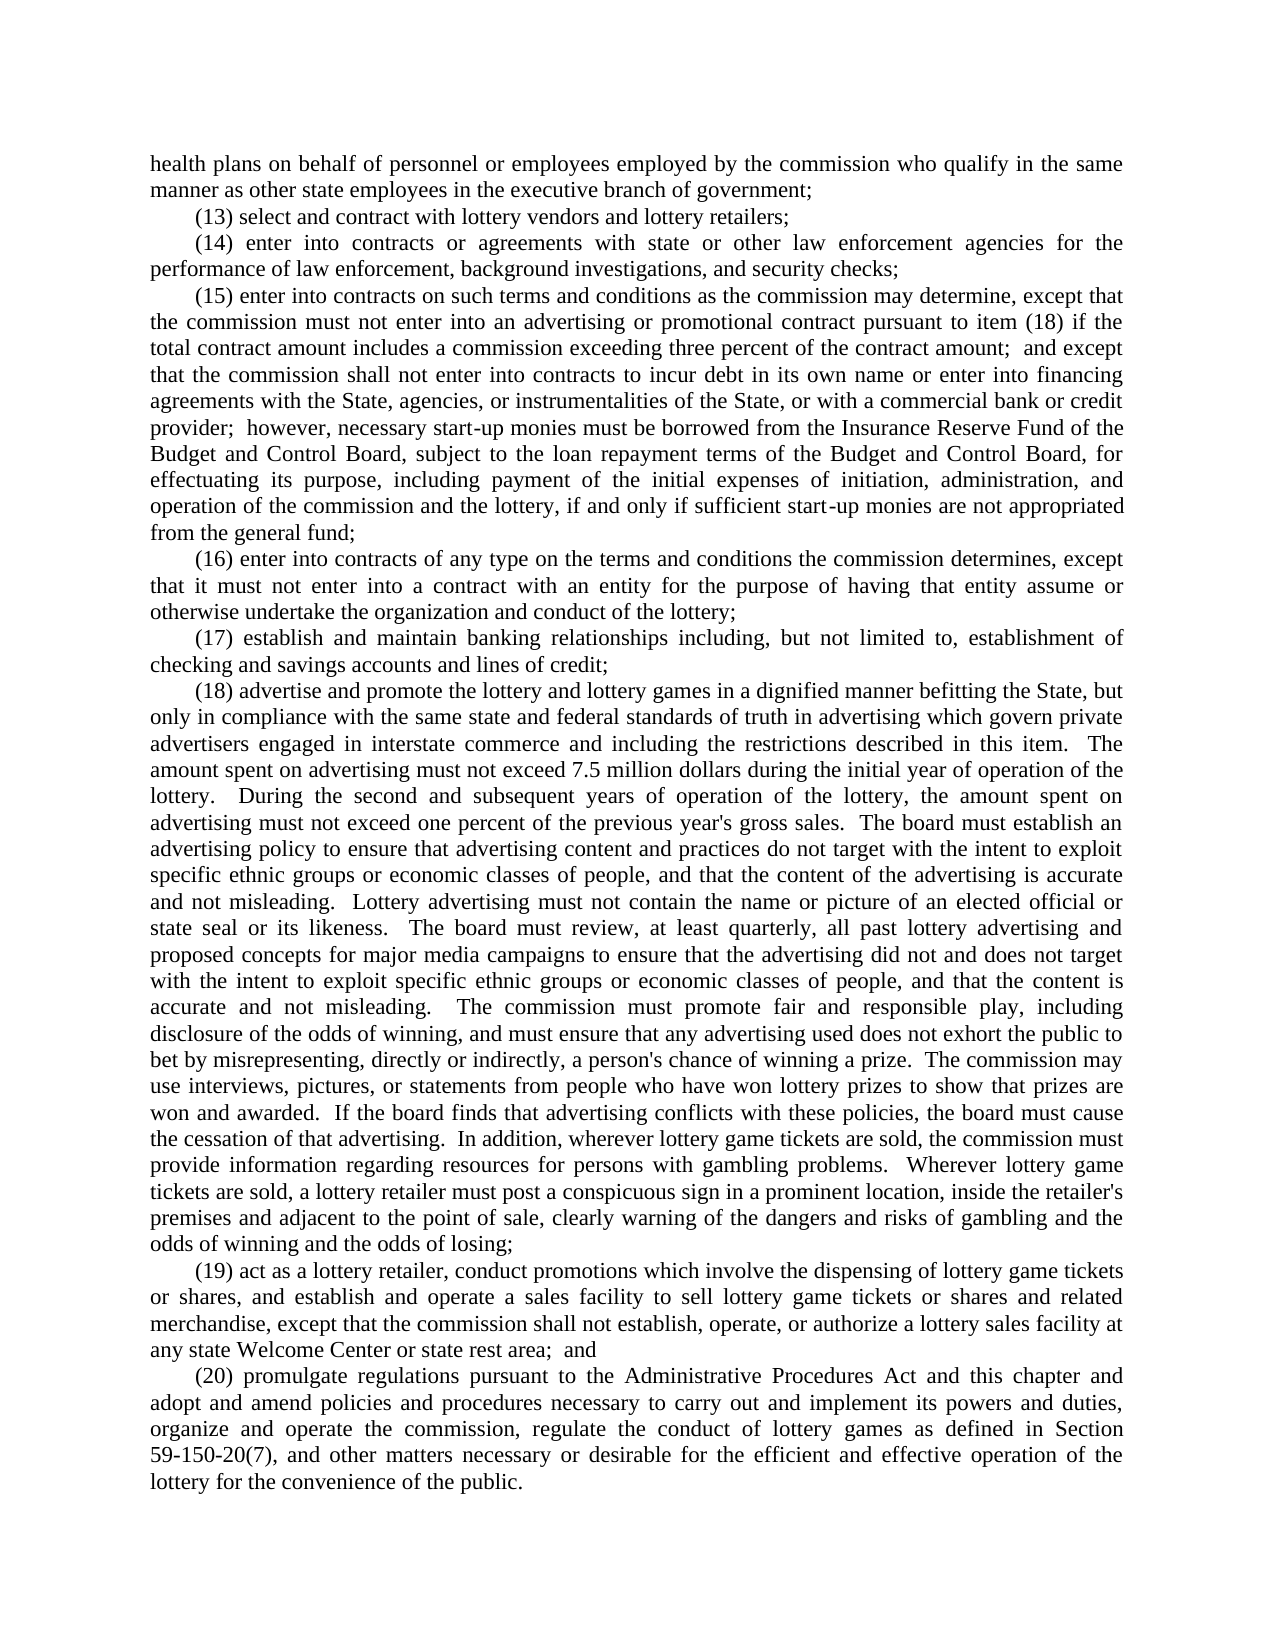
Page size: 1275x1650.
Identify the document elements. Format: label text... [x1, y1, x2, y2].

text (16) enter into contracts of any type on the terms and conditions the commission determines, except that it must not enter into a contract with an entity for the purpose of having that entity assume or otherwise undertake the organization and conduct of the lottery; [150, 545, 1125, 624]
text (15) enter into contracts on such terms and conditions as the commission may determine, except that the commission must not enter into an advertising or promotional contract pursuant to item (18) if the total contract amount includes a commission exceeding three percent of the contract amount; and except that the commission shall not enter into contracts to incur debt in its own name or enter into financing agreements with the State, agencies, or instrumentalities of the State, or with a commercial bank or credit provider; however, necessary start-up monies must be borrowed from the Insurance Reserve Fund of the Budget and Control Board, subject to the loan repayment terms of the Budget and Control Board, for effectuating its purpose, including payment of the initial expenses of initiation, administration, and operation of the commission and the lottery, if and only if sufficient start-up monies are not appropriated from the general fund; [150, 282, 1125, 545]
text (19) act as a lottery retailer, conduct promotions which involve the dispensing of lottery game tickets or shares, and establish and operate a sales facility to sell lottery game tickets or shares and related merchandise, except that the commission shall not establish, operate, or authorize a lottery sales facility at any state Welcome Center or state rest area; and [150, 1257, 1125, 1362]
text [150, 150, 1125, 203]
text (13) select and contract with lottery vendors and lottery retailers; [150, 203, 1125, 229]
text (18) advertise and promote the lottery and lottery games in a dignified manner befitting the State, but only in compliance with the same state and federal standards of truth in advertising which govern private advertisers engaged in interstate commerce and including the restrictions described in this item. The amount spent on advertising must not exceed 7.5 million dollars during the initial year of operation of the lottery. During the second and subsequent years of operation of the lottery, the amount spent on advertising must not exceed one percent of the previous year's gross sales. The board must establish an advertising policy to ensure that advertising content and practices do not target with the intent to exploit specific ethnic groups or economic classes of people, and that the content of the advertising is accurate and not misleading. Lottery advertising must not contain the name or picture of an elected official or state seal or its likeness. The board must review, at least quarterly, all past lottery advertising and proposed concepts for major media campaigns to ensure that the advertising did not and does not target with the intent to exploit specific ethnic groups or economic classes of people, and that the content is accurate and not misleading. The commission must promote fair and responsible play, including disclosure of the odds of winning, and must ensure that any advertising used does not exhort the public to bet by misrepresenting, directly or indirectly, a person's chance of winning a prize. The commission may use interviews, pictures, or statements from people who have won lottery prizes to show that prizes are won and awarded. If the board finds that advertising conflicts with these policies, the board must cause the cessation of that advertising. In addition, wherever lottery game tickets are sold, the commission must provide information regarding resources for persons with gambling problems. Wherever lottery game tickets are sold, a lottery retailer must post a conspicuous sign in a prominent location, inside the retailer's premises and adjacent to the point of sale, clearly warning of the dangers and risks of gambling and the odds of winning and the odds of losing; [150, 677, 1125, 1257]
text (17) establish and maintain banking relationships including, but not limited to, establishment of checking and savings accounts and lines of credit; [150, 624, 1125, 677]
text (20) promulgate regulations pursuant to the Administrative Procedures Act and this chapter and adopt and amend policies and procedures necessary to carry out and implement its powers and duties, organize and operate the commission, regulate the conduct of lottery games as defined in Section 59-150-20(7), and other matters necessary or desirable for the efficient and effective operation of the lottery for the convenience of the public. [150, 1362, 1125, 1494]
text (14) enter into contracts or agreements with state or other law enforcement agencies for the performance of law enforcement, background investigations, and security checks; [150, 229, 1125, 282]
